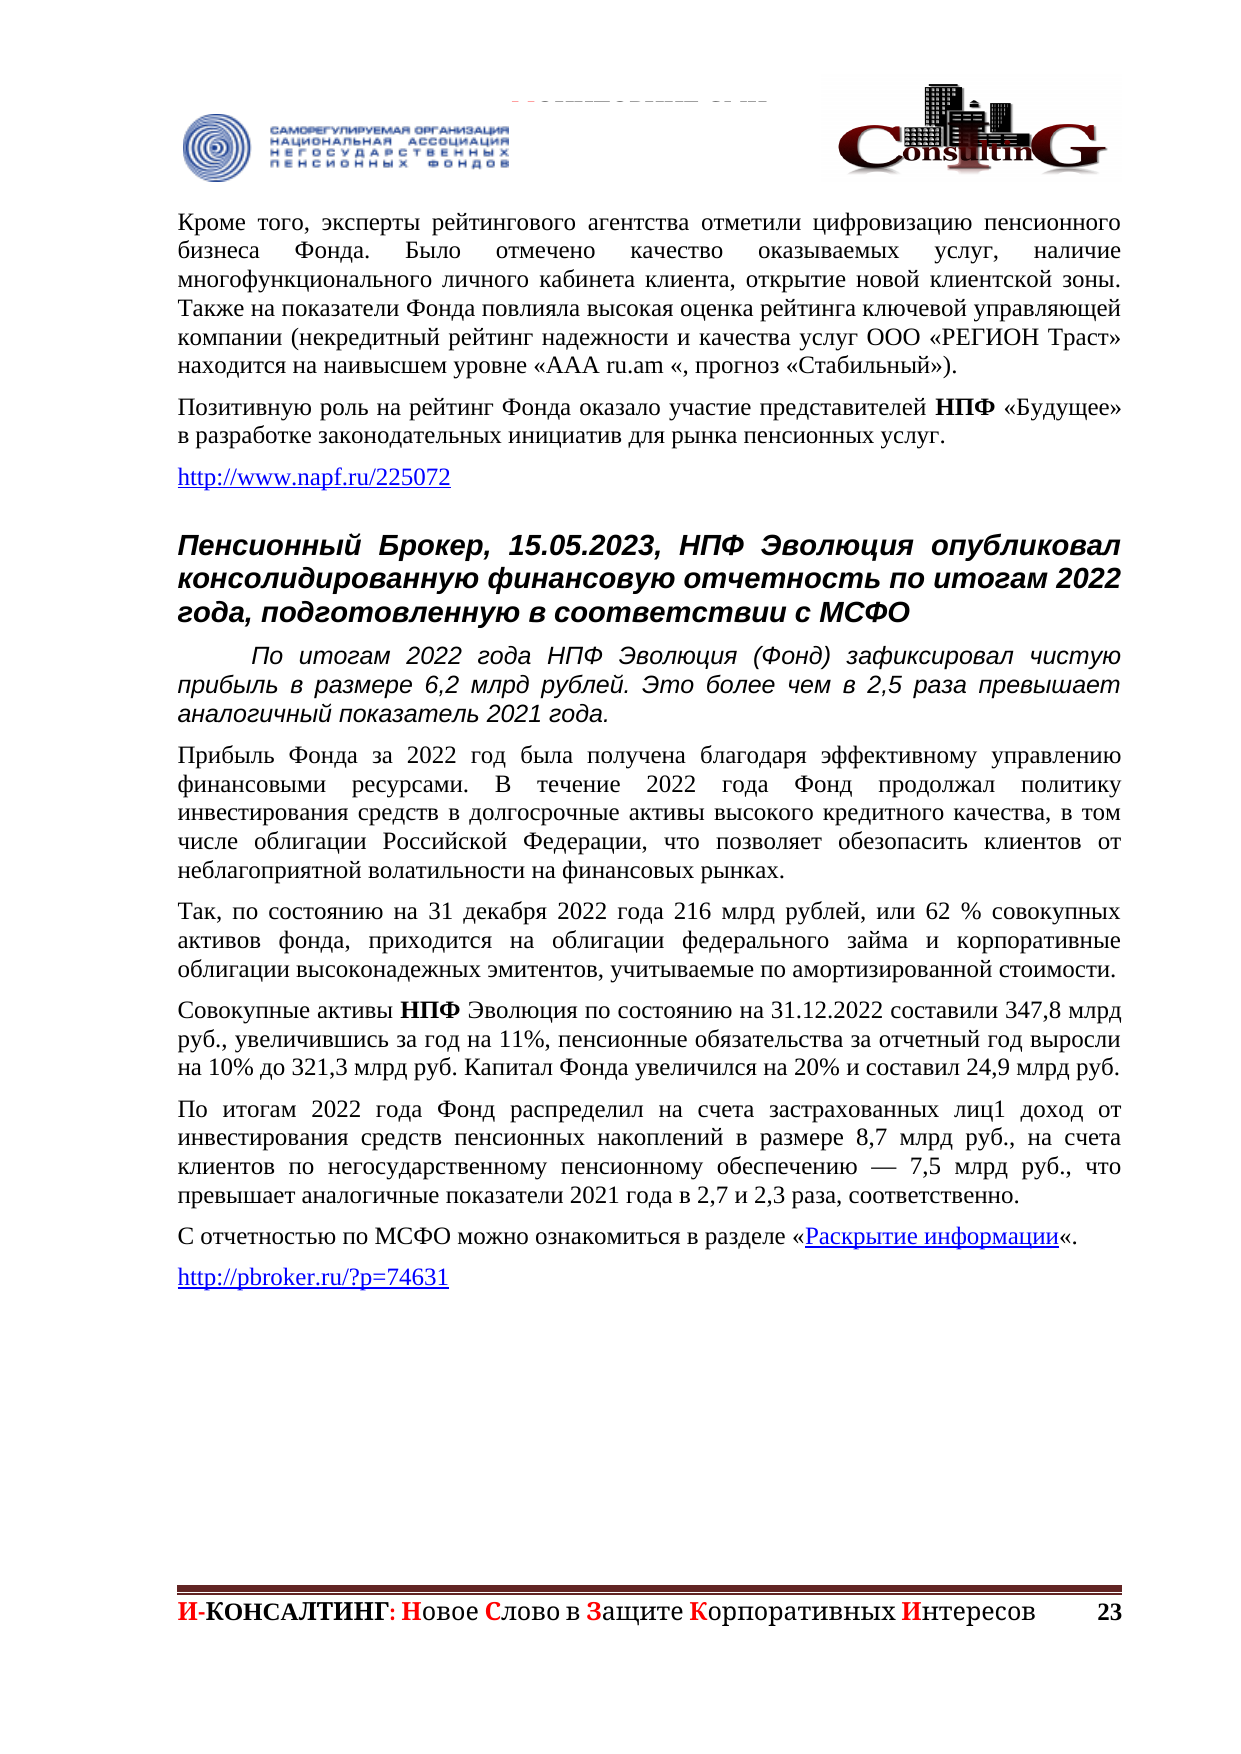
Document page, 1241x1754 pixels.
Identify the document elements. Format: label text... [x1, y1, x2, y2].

text Позитивную роль на рейтинг Фонда оказало участие представителей НПФ «Будущее» в разработке законодательных инициатив для рынка пенсионных услуг. [177, 392, 1122, 449]
text Так, по состоянию на 31 декабря 2022 года 216 млрд рублей, или 62 % совокупных активов фонда, приходится на облигации федерального займа и корпоративные облигации высоконадежных эмитентов, учитываемые по амортизированной стоимости. [177, 896, 1122, 982]
text http://pbroker.ru/?p=74631 [177, 1262, 1122, 1291]
subtitle По итогам 2022 года НПФ Эволюция (Фонд) зафиксировал чистую прибыль в размере 6,2 млрд рублей. Это более чем в 2,5 раза превышает аналогичный показатель 2021 года. [177, 641, 1122, 727]
subtitle Пенсионный Брокер, 15.05.2023, НПФ Эволюция опубликовал консолидированную финансовую отчетность по итогам 2022 года, подготовленную в соответствии с МСФО [177, 528, 1122, 629]
text Прибыль Фонда за 2022 год была получена благодаря эффективному управлению финансовыми ресурсами. В течение 2022 года Фонд продолжал политику инвестирования средств в долгосрочные активы высокого кредитного качества, в том числе облигации Российской Федерации, что позволяет обезопасить клиентов от неблагоприятной волатильности на финансовых рынках. [177, 740, 1122, 884]
picture [183, 114, 509, 182]
text С отчетностью по МСФО можно ознакомиться в разделе «Раскрытие информации«. [177, 1221, 1122, 1250]
text Совокупные активы НПФ Эволюция по состоянию на 31.12.2022 составили 347,8 млрд руб., увеличившись за год на 11%, пенсионные обязательства за отчетный год выросли на 10% до 321,3 млрд руб. Капитал Фонда увеличился на 20% и составил 24,9 млрд руб. [177, 995, 1122, 1081]
text http://www.napf.ru/225072 [177, 462, 1122, 491]
picture [821, 73, 1122, 182]
text Кроме того, эксперты рейтингового агентства отметили цифровизацию пенсионного бизнеса Фонда. Было отмечено качество оказываемых услуг, наличие многофункционального личного кабинета клиента, открытие новой клиентской зоны. Также на показатели Фонда повлияла высокая оценка рейтинга ключевой управляющей компании (некредитный рейтинг надежности и качества услуг ООО «РЕГИОН Траст» находится на наивысшем уровне «ААА ru.am «, прогноз «Стабильный»). [177, 207, 1122, 379]
text По итогам 2022 года Фонд распределил на счета застрахованных лиц1 доход от инвестирования средств пенсионных накоплений в размере 8,7 млрд руб., на счета клиентов по негосударственному пенсионному обеспечению — 7,5 млрд руб., что превышает аналогичные показатели 2021 года в 2,7 и 2,3 раза, соответственно. [177, 1094, 1122, 1209]
